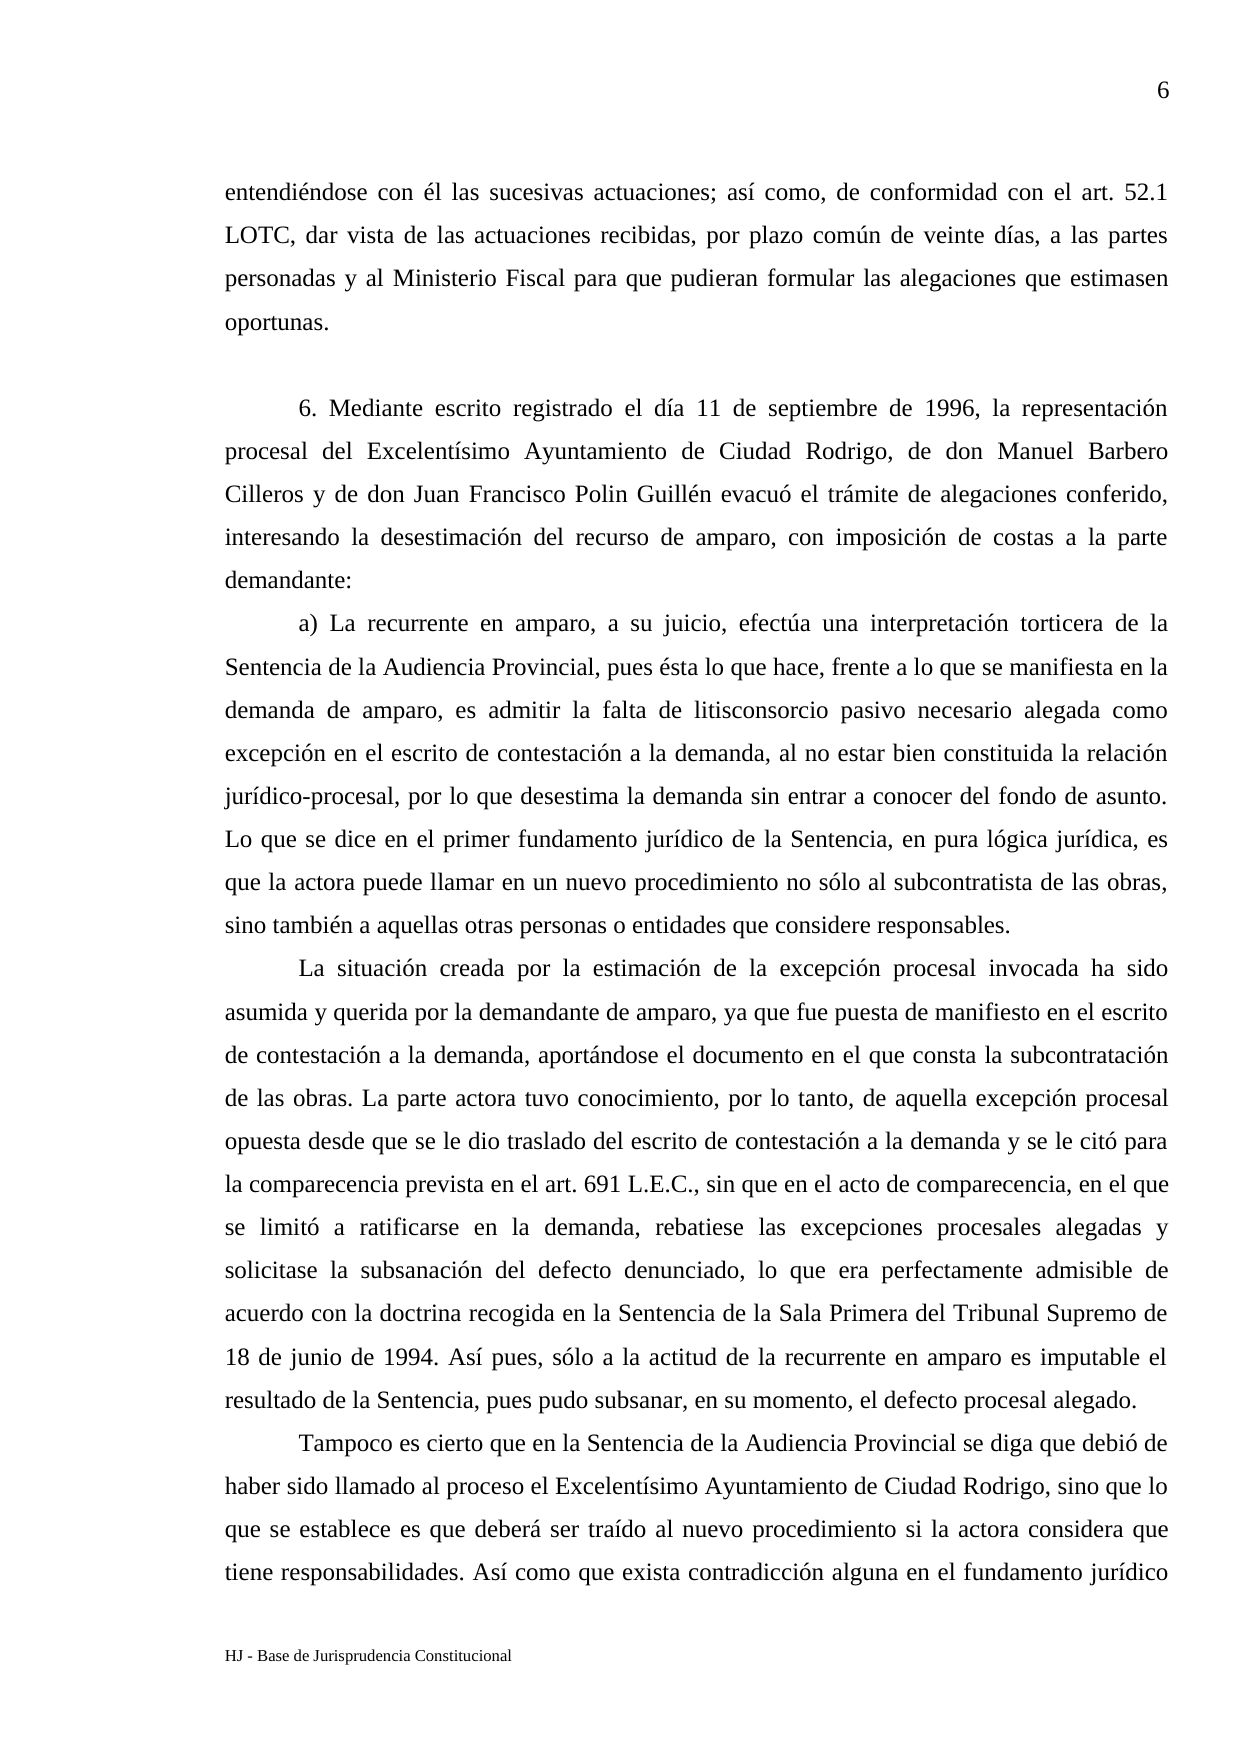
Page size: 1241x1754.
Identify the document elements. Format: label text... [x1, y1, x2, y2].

text a) La recurrente en amparo, a su juicio, efectúa una interpretación torticera de la Sentencia de la Audiencia Provincial, pues ésta lo que hace, frente a lo que se manifiesta en la demanda de amparo, es admitir la falta de litisconsorcio pasivo necesario alegada como excepción en el escrito de contestación a la demanda, al no estar bien constituida la relación jurídico-procesal, por lo que desestima la demanda sin entrar a conocer del fondo de asunto. Lo que se dice en el primer fundamento jurídico de la Sentencia, en pura lógica jurídica, es que la actora puede llamar en un nuevo procedimiento no sólo al subcontratista de las obras, sino también a aquellas otras personas o entidades que considere responsables. [224, 608, 1169, 939]
text La situación creada por la estimación de la excepción procesal invocada ha sido asumida y querida por la demandante de amparo, ya que fue puesta de manifiesto en el escrito de contestación a la demanda, aportándose el documento en el que consta la subcontratación de las obras. La parte actora tuvo conocimiento, por lo tanto, de aquella excepción procesal opuesta desde que se le dio traslado del escrito de contestación a la demanda y se le citó para la comparecencia prevista en el art. 691 L.E.C., sin que en el acto de comparecencia, en el que se limitó a ratificarse en la demanda, rebatiese las excepciones procesales alegadas y solicitase la subsanación del defecto denunciado, lo que era perfectamente admisible de acuerdo con la doctrina recogida en la Sentencia de la Sala Primera del Tribunal Supremo de 18 de junio de 1994. Así pues, sólo a la actitud de la recurrente en amparo es imputable el resultado de la Sentencia, pues pudo subsanar, en su momento, el defecto procesal alegado. [224, 953, 1169, 1413]
text 6. Mediante escrito registrado el día 11 de septiembre de 1996, la representación procesal del Excelentísimo Ayuntamiento de Ciudad Rodrigo, de don Manuel Barbero Cilleros y de don Juan Francisco Polin Guillén evacuó el trámite de alegaciones conferido, interesando la desestimación del recurso de amparo, con imposición de costas a la parte demandante: [224, 393, 1169, 594]
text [224, 1428, 1169, 1586]
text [224, 177, 1169, 335]
